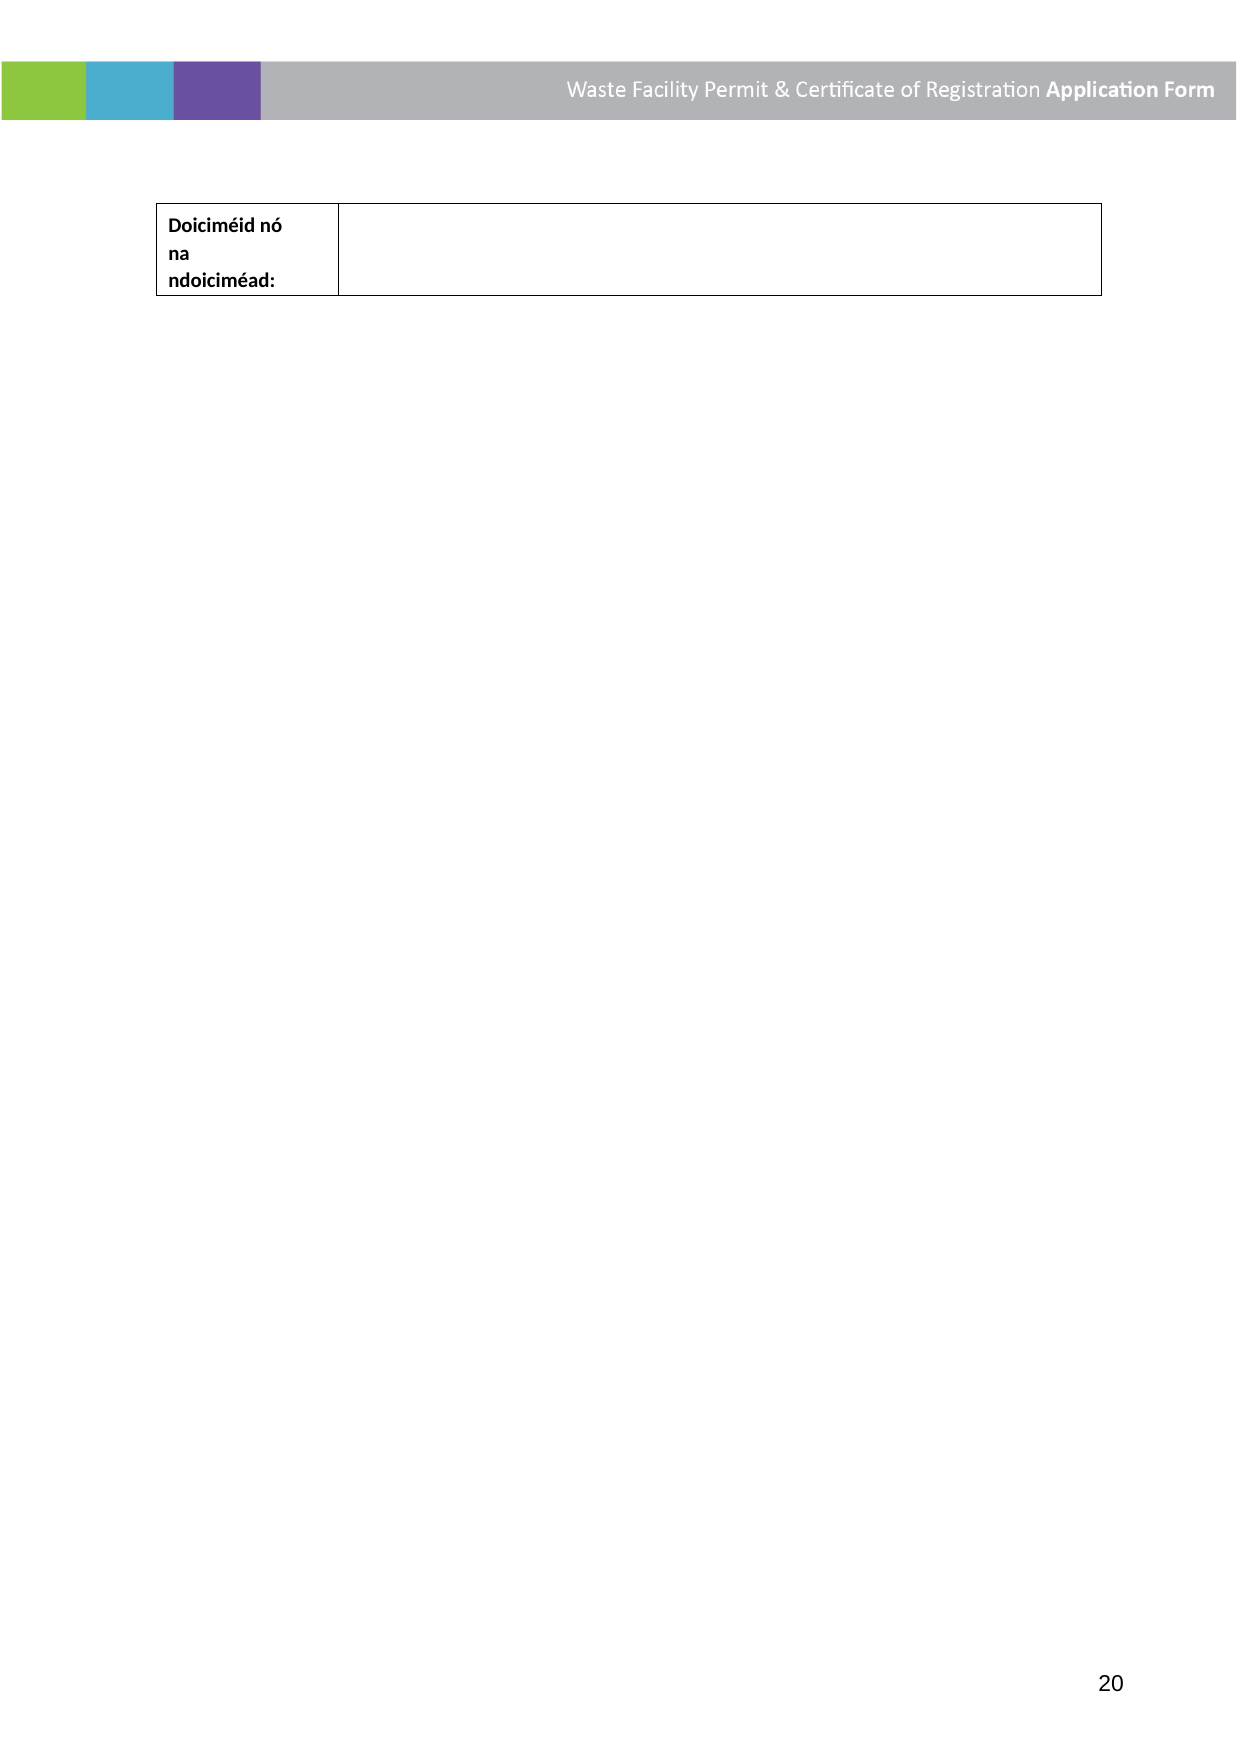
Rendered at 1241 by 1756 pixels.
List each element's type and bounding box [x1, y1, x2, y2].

picture [0, 38, 1236, 136]
table_cell [157, 204, 338, 294]
table_cell [339, 204, 1101, 294]
